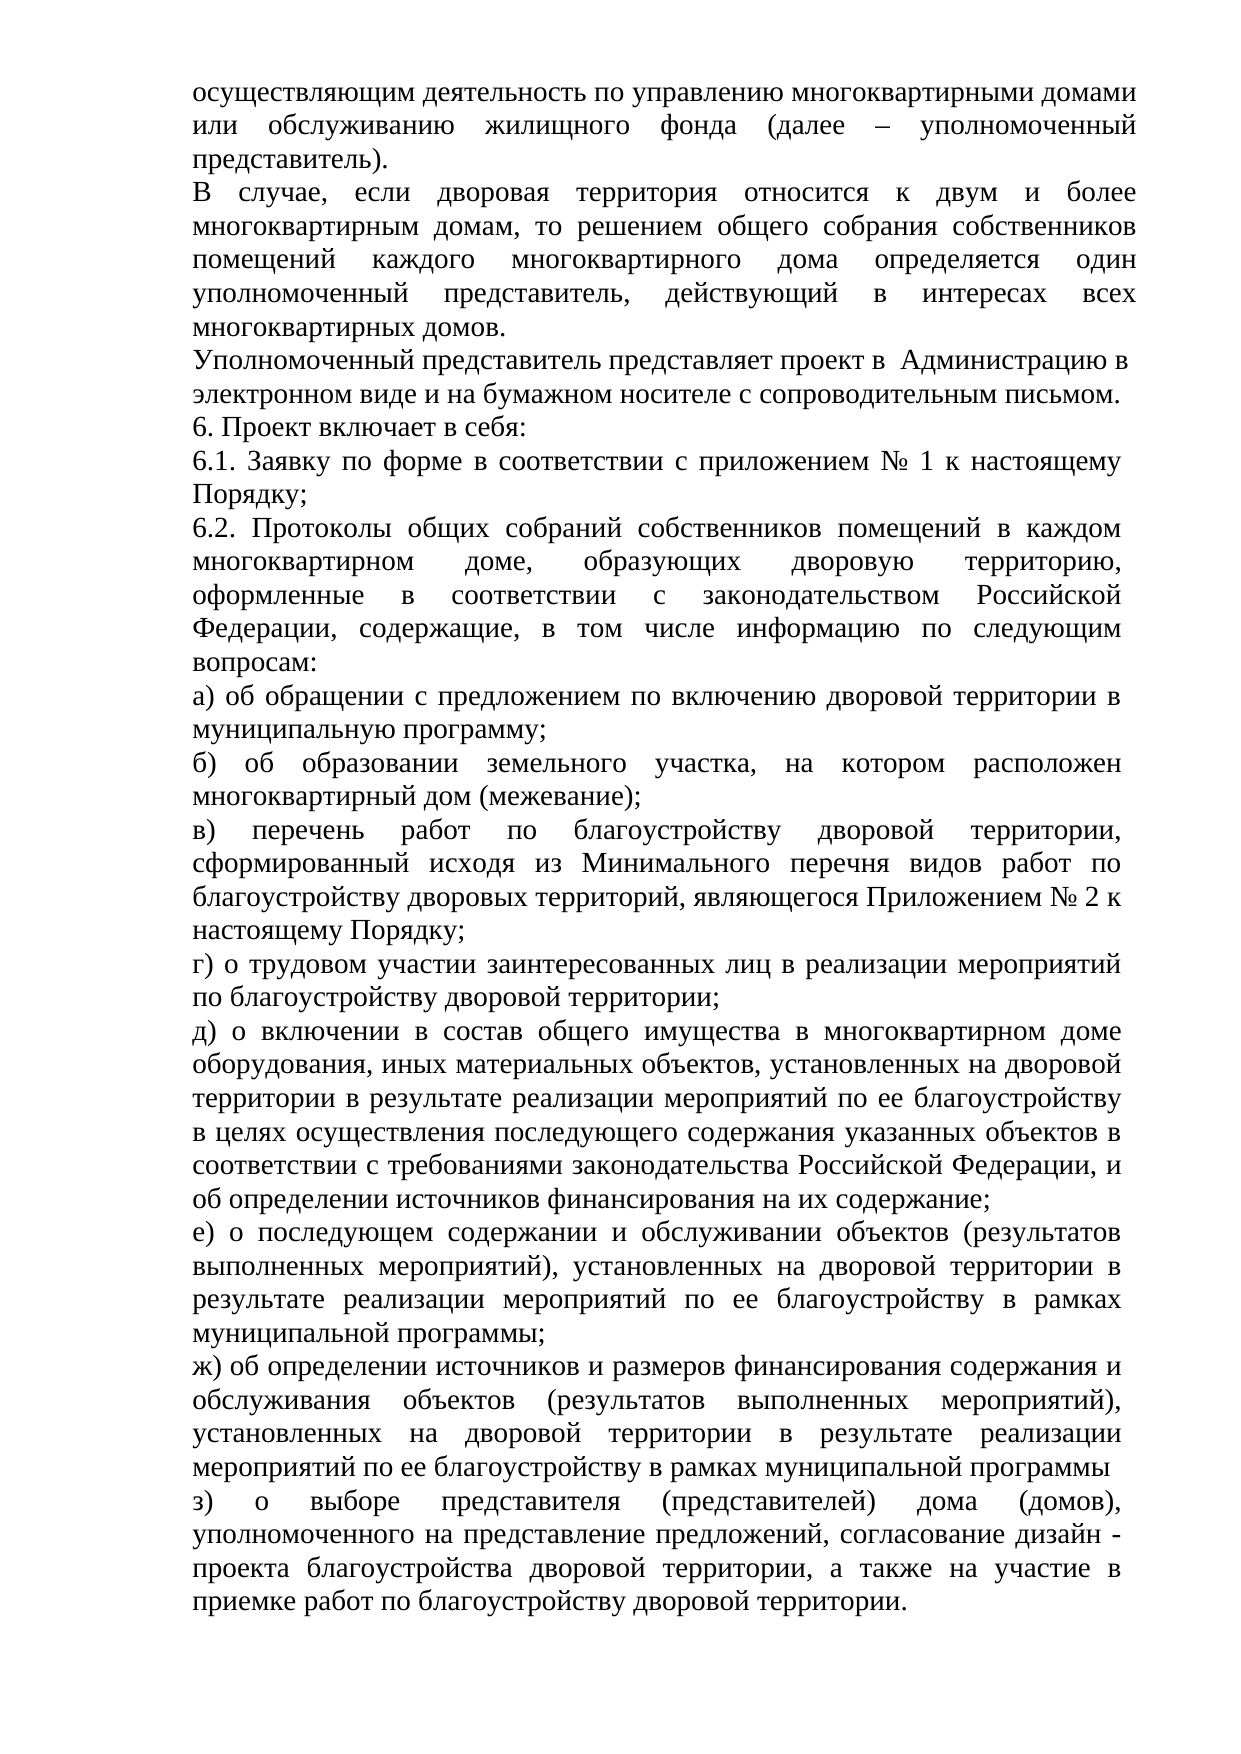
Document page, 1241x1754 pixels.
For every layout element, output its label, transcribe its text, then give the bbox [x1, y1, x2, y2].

text 6.2. Протоколы общих собраний собственников помещений в каждом многоквартирном доме, образующих дворовую территорию, оформленные в соответствии с законодательством Российской Федерации, содержащие, в том числе информацию по следующим вопросам: [192, 510, 1122, 678]
text 6.1. Заявку по форме в соответствии с приложением № 1 к настоящему Порядку; [192, 443, 1122, 510]
text д) о включении в состав общего имущества в многоквартирном доме оборудования, иных материальных объектов, установленных на дворовой территории в результате реализации мероприятий по ее благоустройству в целях осуществления последующего содержания указанных объектов в соответствии с требованиями законодательства Российской Федерации, и об определении источников финансирования на их содержание; [192, 1013, 1122, 1214]
text Уполномоченный представитель представляет проект в Администрацию в [192, 342, 1137, 376]
text электронном виде и на бумажном носителе с сопроводительным письмом. [192, 376, 1137, 409]
text в) перечень работ по благоустройству дворовой территории, сформированный исходя из Минимального перечня видов работ по благоустройству дворовых территорий, являющегося Приложением № 2 к настоящему Порядку; [192, 812, 1122, 946]
text а) об обращении с предложением по включению дворовой территории в муниципальную программу; [192, 678, 1122, 745]
text В случае, если дворовая территория относится к двум и более многоквартирным домам, то решением общего собрания собственников помещений каждого многоквартирного дома определяется один уполномоченный представитель, действующий в интересах всех многоквартирных домов. [192, 174, 1137, 342]
text б) об образовании земельного участка, на котором расположен многоквартирный дом (межевание); [192, 745, 1122, 812]
text е) о последующем содержании и обслуживании объектов (результатов выполненных мероприятий), установленных на дворовой территории в результате реализации мероприятий по ее благоустройству в рамках муниципальной программы; [192, 1214, 1122, 1348]
text г) о трудовом участии заинтересованных лиц в реализации мероприятий по благоустройству дворовой территории; [192, 946, 1122, 1013]
text ж) об определении источников и размеров финансирования содержания и обслуживания объектов (результатов выполненных мероприятий), установленных на дворовой территории в результате реализации мероприятий по ее благоустройству в рамках муниципальной программы [192, 1348, 1122, 1483]
text 6. Проект включает в себя: [192, 409, 1122, 443]
text з) о выборе представителя (представителей) дома (домов), уполномоченного на представление предложений, согласование дизайн -проекта благоустройства дворовой территории, а также на участие в приемке работ по благоустройству дворовой территории. [192, 1483, 1122, 1617]
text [192, 74, 1137, 174]
